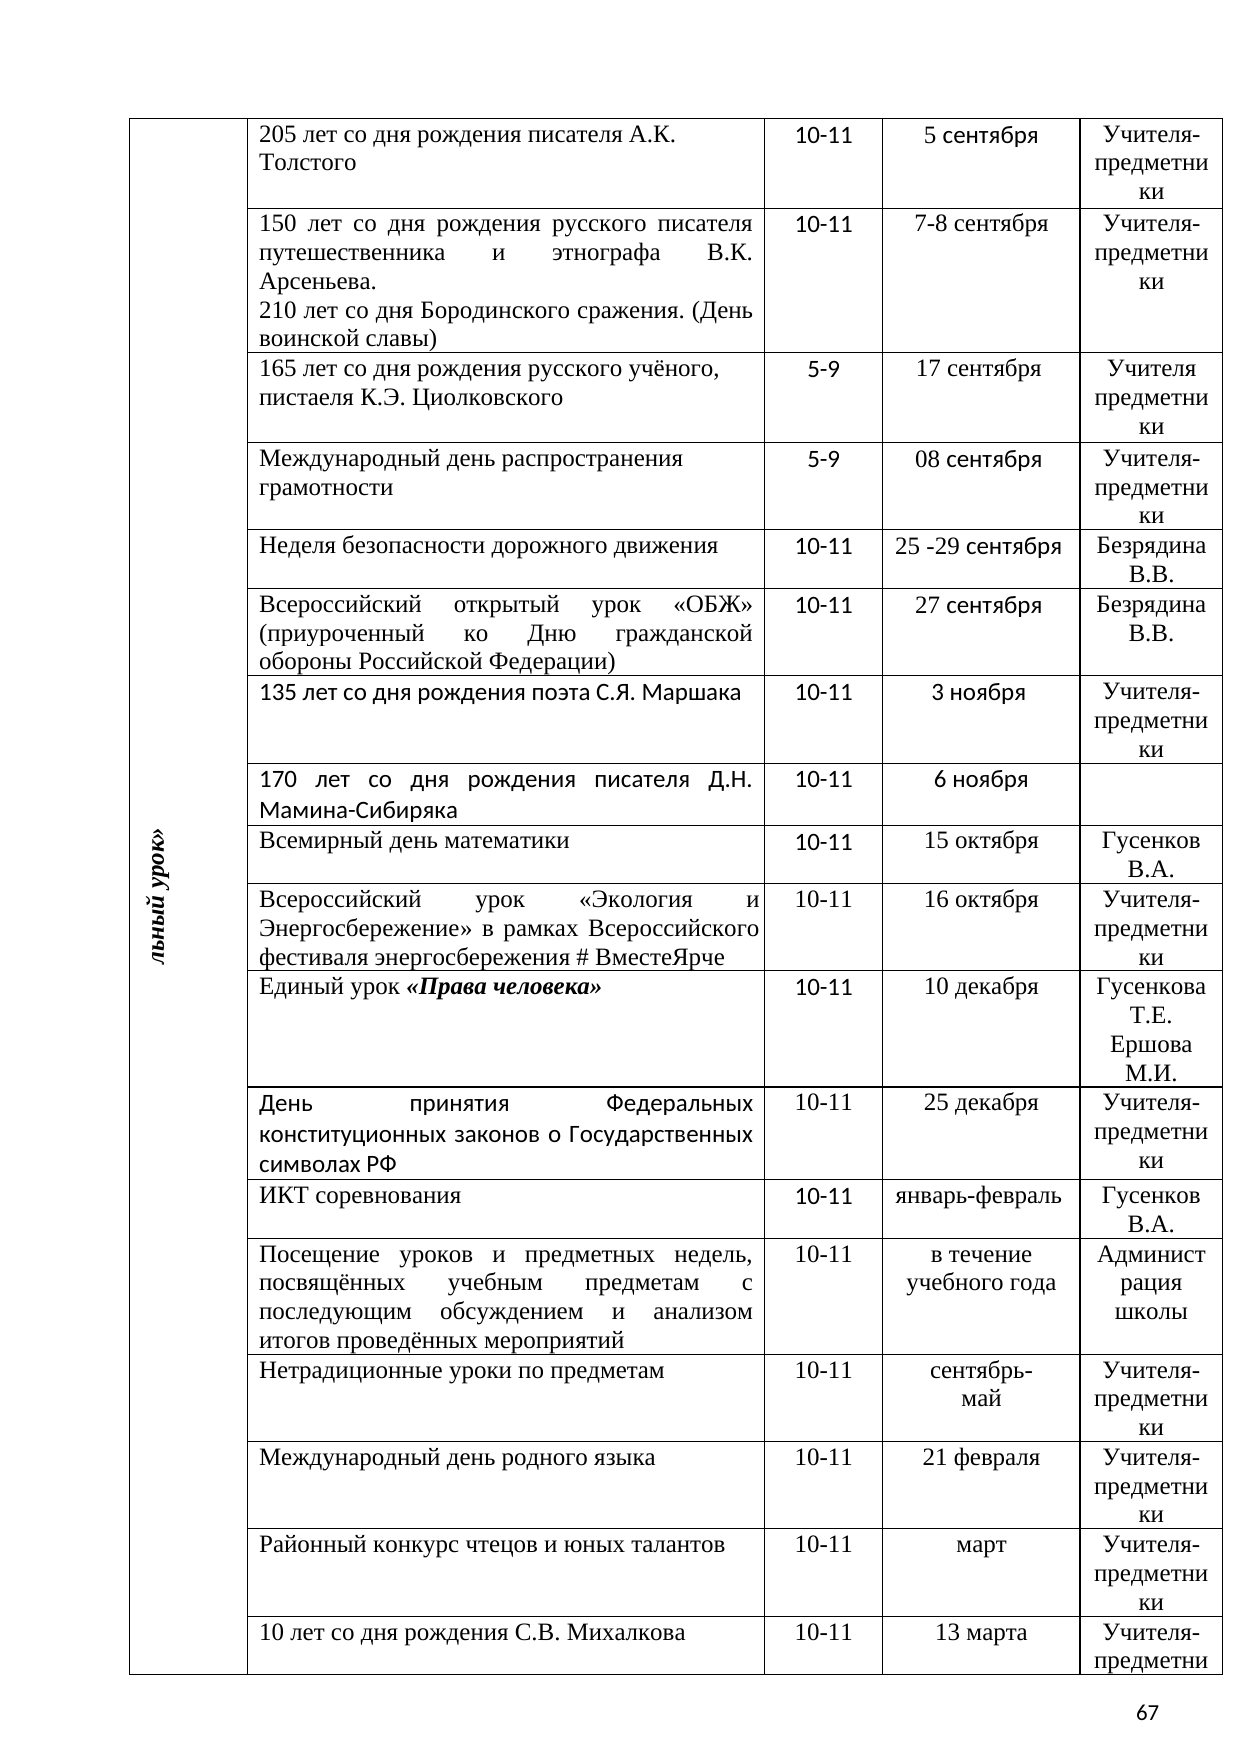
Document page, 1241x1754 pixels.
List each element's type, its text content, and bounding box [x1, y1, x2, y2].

table_cell Международный день распространения грамотности [248, 443, 764, 529]
table_cell 25 декабря [883, 1088, 1079, 1179]
table_cell Гусенков В.А. [1081, 1180, 1222, 1238]
table_cell Посещение уроков и предметных недель, посвящённых учебным предметам с последующим обсуждением и анализом итогов проведённых мероприятий [248, 1239, 764, 1354]
table_cell 10-11 [765, 1442, 882, 1528]
table_cell 10-11 [765, 1529, 882, 1616]
table_cell 10-11 [765, 530, 882, 588]
table_cell 17 сентября [883, 353, 1079, 442]
table_cell Учителя-предметники [1081, 119, 1222, 207]
table_cell 135 лет со дня рождения поэта С.Я. Маршака [248, 676, 764, 762]
table_cell 10-11 [765, 1355, 882, 1441]
table_cell Учителя-предметники [1081, 1529, 1222, 1616]
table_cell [248, 1617, 764, 1674]
table_cell Неделя безопасности дорожного движения [248, 530, 764, 588]
table_cell [1081, 764, 1222, 824]
table_cell 13 марта [883, 1617, 1079, 1674]
table_cell Учителя-предметники [1081, 1617, 1222, 1674]
table_cell Нетрадиционные уроки по предметам [248, 1355, 764, 1441]
table_cell Безрядина В.В. [1081, 589, 1222, 675]
table_cell в течение учебного года [883, 1239, 1079, 1354]
table_cell 15 октября [883, 826, 1079, 883]
table_cell 27 сентября [883, 589, 1079, 675]
table_cell 3 ноября [883, 676, 1079, 762]
table_cell Международный день родного языка [248, 1442, 764, 1528]
table_cell 10-11 [765, 1617, 882, 1674]
table_cell 205 лет со дня рождения писателя А.К. Толстого [248, 119, 764, 207]
table_cell 10-11 [765, 826, 882, 883]
table_cell Всемирный день математики [248, 826, 764, 883]
table_cell 165 лет со дня рождения русского учёного, пистаеля К.Э. Циолковского [248, 353, 764, 442]
table_cell январь-февраль [883, 1180, 1079, 1238]
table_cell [130, 119, 247, 1674]
table_cell 10-11 [765, 209, 882, 352]
table_cell 6 ноября [883, 764, 1079, 824]
table_cell 10-11 [765, 971, 882, 1086]
table_cell 10-11 [765, 119, 882, 207]
table_cell Районный конкурс чтецов и юных талантов [248, 1529, 764, 1616]
table_cell 16 октября [883, 884, 1079, 970]
table_cell Единый урок «Права человека» [248, 971, 764, 1086]
table_cell Учителя-предметники [1081, 209, 1222, 352]
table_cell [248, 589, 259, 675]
table_cell Всероссийский открытый урок «ОБЖ» (приуроченный ко Дню гражданской обороны Российской Федерации) [616, 589, 764, 675]
table_cell март [883, 1529, 1079, 1616]
table_cell Всероссийский урок «Экология и Энергосбережение» в рамках Всероссийского фестиваля энергосбережения # ВместеЯрче [248, 884, 764, 970]
table_cell ИКТ соревнования [248, 1180, 764, 1238]
table_cell 08 сентября [883, 443, 1079, 529]
table_cell 10-11 [765, 676, 882, 762]
table_cell 10 декабря [883, 971, 1079, 1086]
table_cell Администрация школы [1081, 1239, 1222, 1354]
table_cell День принятия Федеральных конституционных законов о Государственных символах РФ [248, 1088, 764, 1179]
table_cell Учителя-предметники [1081, 1355, 1222, 1441]
table_cell 10-11 [765, 589, 882, 675]
table_cell 10-11 [765, 764, 882, 824]
table_cell Учителя-предметники [1081, 443, 1222, 529]
table_cell 25 -29 сентября [883, 530, 1079, 588]
table_cell 10-11 [765, 1239, 882, 1354]
table_cell Учителя-предметники [1081, 884, 1222, 970]
table_cell 5 сентября [883, 119, 1079, 207]
table_cell Безрядина В.В. [1081, 530, 1222, 588]
table_cell 170 лет со дня рождения писателя Д.Н. Мамина-Сибиряка [248, 764, 764, 824]
table_cell 21 февраля [883, 1442, 1079, 1528]
table_cell Гусенков В.А. [1081, 826, 1222, 883]
table_cell 5-9 [765, 353, 882, 442]
table_cell 7-8 сентября [883, 209, 1079, 352]
table_cell 10-11 [765, 1180, 882, 1238]
table_cell 150 лет со дня рождения русского писателя путешественника и этнографа В.К. Арсеньева. 210 лет со дня Бородинского сражения. (День воинской славы) [248, 209, 764, 352]
table_cell Учителя-предметники [1081, 676, 1222, 762]
table_cell Гусенкова Т.Е. Ершова М.И. [1081, 971, 1222, 1086]
table_cell Учителя-предметники [1081, 1088, 1222, 1179]
table_cell 5-9 [765, 443, 882, 529]
table_cell 10-11 [765, 1088, 882, 1179]
table_cell сентябрь- май [883, 1355, 1079, 1441]
table_cell Учителя-предметники [1081, 1442, 1222, 1528]
table_cell 10-11 [765, 884, 882, 970]
table_cell Учителя предметники [1081, 353, 1222, 442]
